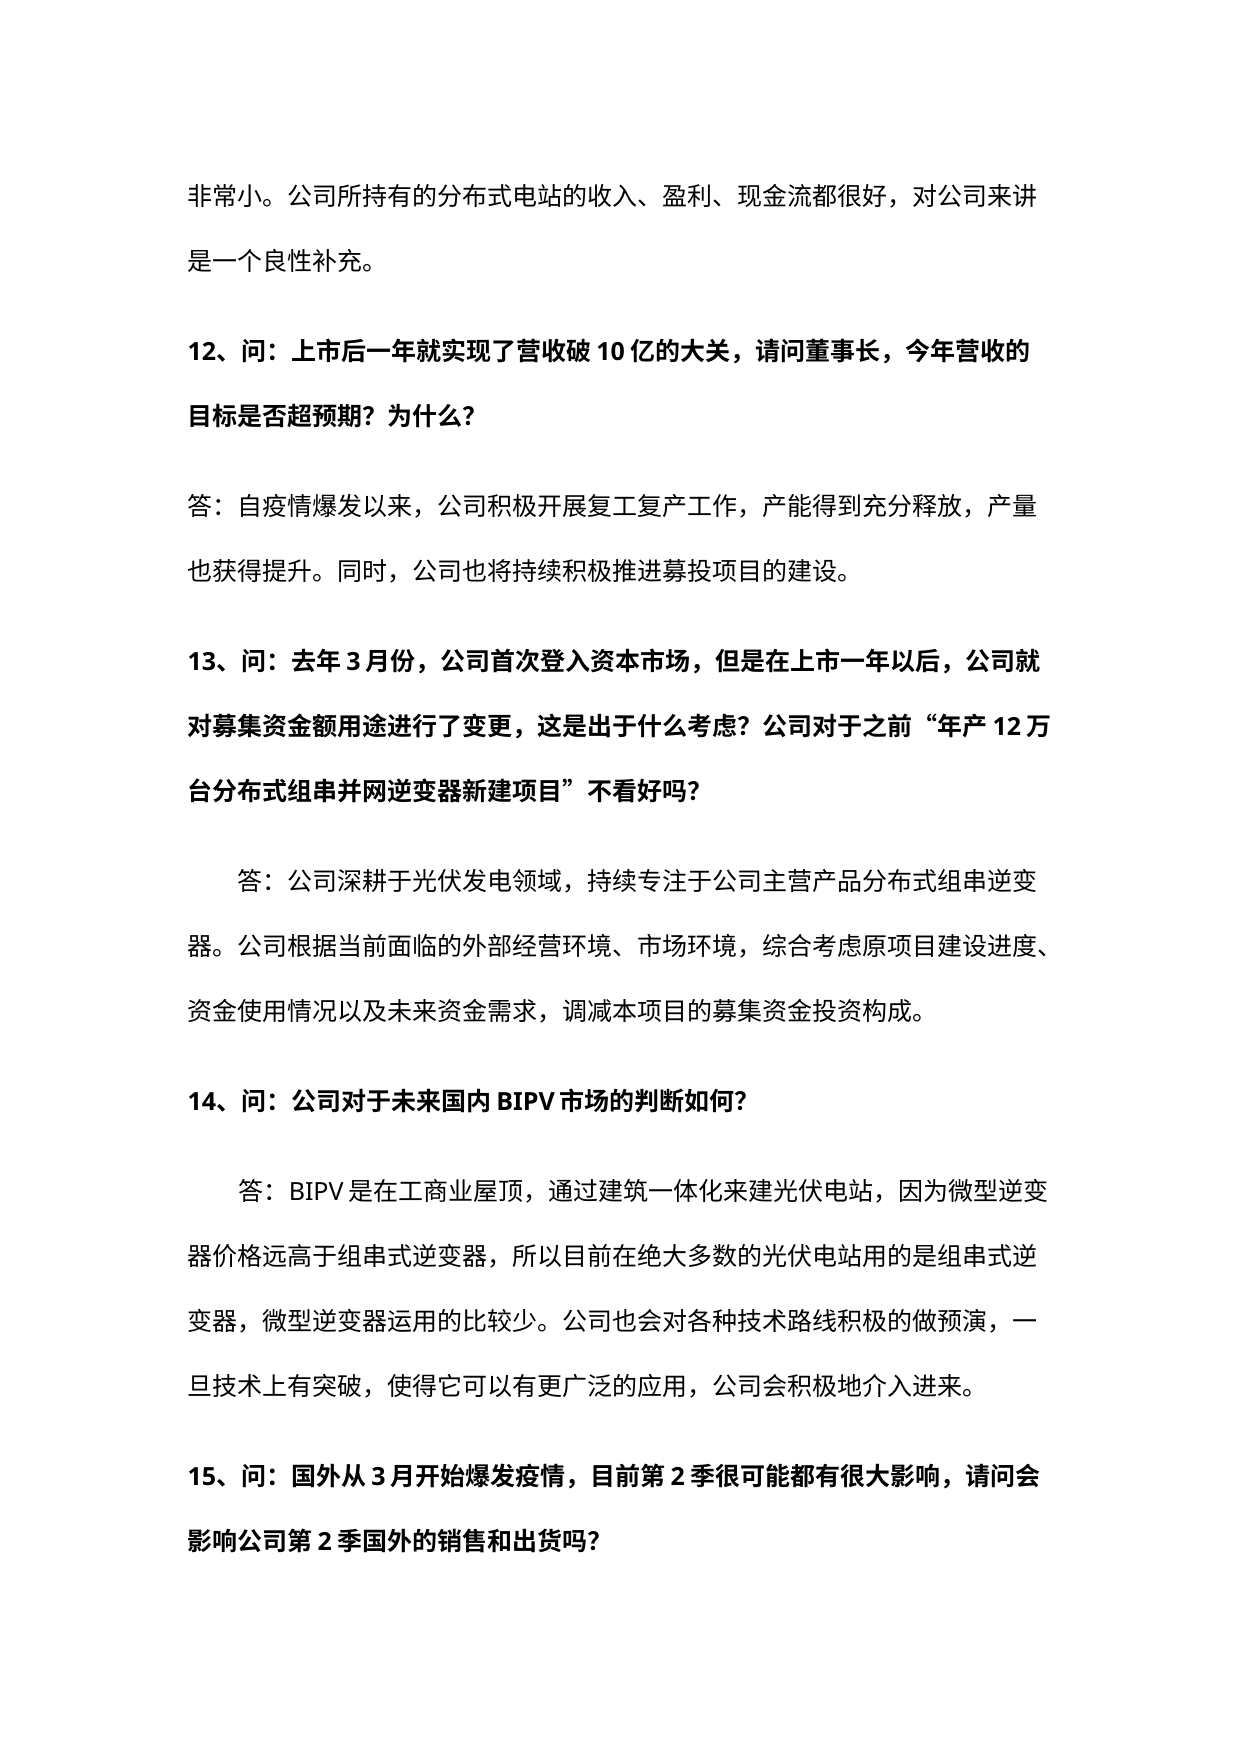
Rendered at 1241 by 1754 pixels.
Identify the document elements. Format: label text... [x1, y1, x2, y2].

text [187, 162, 1053, 292]
text 15、问：国外从3月开始爆发疫情，目前第2季很可能都有很大影响，请问会影响公司第2季国外的销售和出货吗？ [187, 1442, 1053, 1572]
text 答：自疫情爆发以来，公司积极开展复工复产工作，产能得到充分释放，产量也获得提升。同时，公司也将持续积极推进募投项目的建设。 [187, 472, 1053, 602]
text 答：BIPV是在工商业屋顶，通过建筑一体化来建光伏电站，因为微型逆变器价格远高于组串式逆变器，所以目前在绝大多数的光伏电站用的是组串式逆变器，微型逆变器运用的比较少。公司也会对各种技术路线积极的做预演，一旦技术上有突破，使得它可以有更广泛的应用，公司会积极地介入进来。 [187, 1157, 1053, 1417]
text 13、问：去年3月份，公司首次登入资本市场，但是在上市一年以后，公司就对募集资金额用途进行了变更，这是出于什么考虑？公司对于之前“年产12万台分布式组串并网逆变器新建项目”不看好吗？ [187, 627, 1053, 822]
text 14、问：公司对于未来国内BIPV市场的判断如何？ [187, 1067, 1053, 1132]
text 答：公司深耕于光伏发电领域，持续专注于公司主营产品分布式组串逆变器。公司根据当前面临的外部经营环境、市场环境，综合考虑原项目建设进度、资金使用情况以及未来资金需求，调减本项目的募集资金投资构成。 [187, 847, 1053, 1042]
text 12、问：上市后一年就实现了营收破10亿的大关，请问董事长，今年营收的目标是否超预期？为什么？ [187, 317, 1053, 447]
